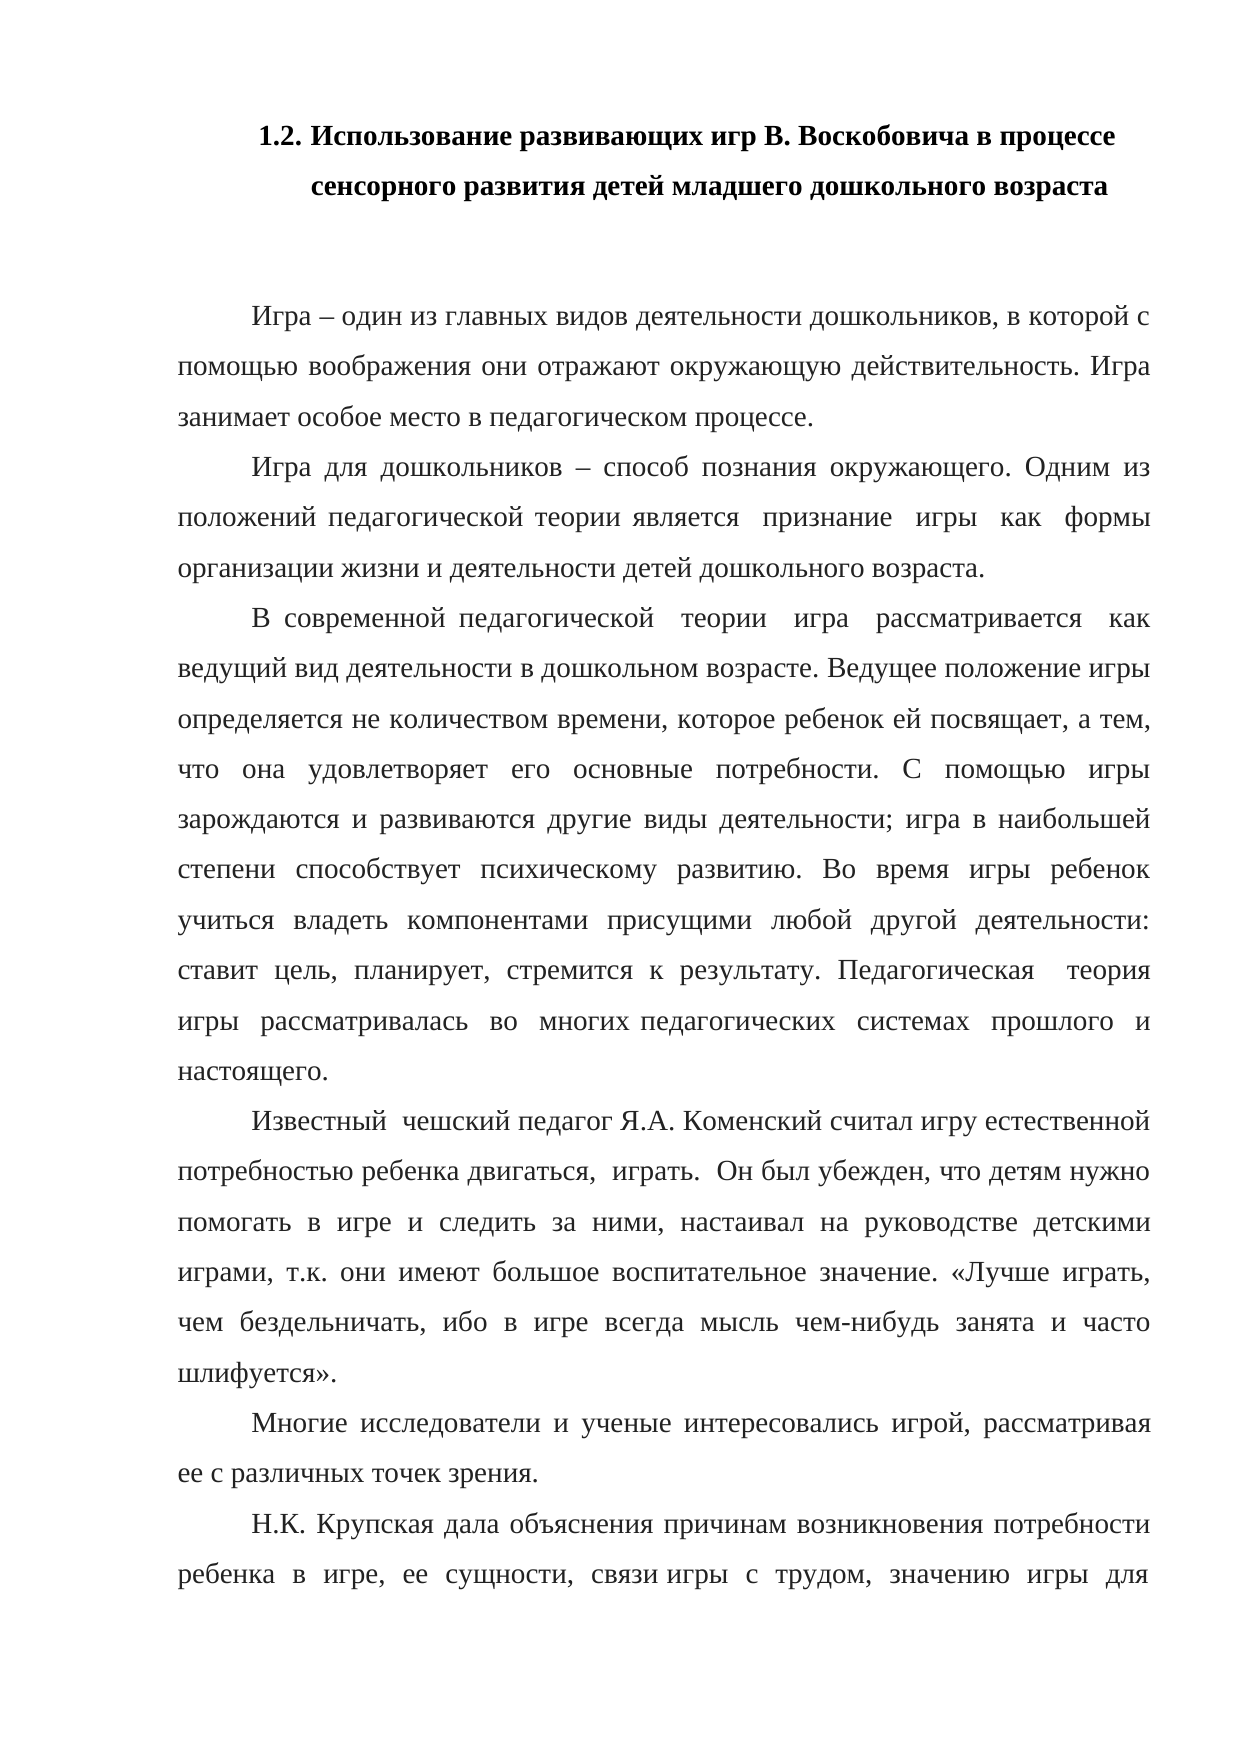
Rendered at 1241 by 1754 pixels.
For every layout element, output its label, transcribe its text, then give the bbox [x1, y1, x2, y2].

text Многие исследователи и ученые интересовались игрой, рассматривая ее с различных точек зрения. [177, 1405, 1152, 1489]
text В современной педагогической теории игра рассматривается как ведущий вид деятельности в дошкольном возрасте. Ведущее положение игры определяется не количеством времени, которое ребенок ей посвящает, а тем, что она удовлетворяет его основные потребности. С помощью игры зарождаются и развиваются другие виды деятельности; игра в наибольшей степени способствует психическому развитию. Во время игры ребенок учиться владеть компонентами присущими любой другой деятельности: ставит цель, планирует, стремится к результату. Педагогическая теория игры рассматривалась во многих педагогических системах прошлого и настоящего. [177, 600, 1152, 1086]
list Использование развивающих игр В. Воскобовича в процессе сенсорного развития детей младшего дошкольного возраста [222, 118, 1152, 202]
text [177, 1506, 1152, 1589]
text Известный чешский педагог Я.А. Коменский считал игру естественной потребностью ребенка двигаться, играть. Он был убежден, что детям нужно помогать в игре и следить за ними, настаивал на руководстве детскими играми, т.к. они имеют большое воспитательное значение. «Лучше играть, чем бездельничать, ибо в игре всегда мысль чем-нибудь занята и часто шлифуется». [177, 1103, 1152, 1388]
text Игра для дошкольников – способ познания окружающего. Одним из положений педагогической теории является признание игры как формы организации жизни и деятельности детей дошкольного возраста. [177, 449, 1152, 583]
text Игра – один из главных видов деятельности дошкольников, в которой с помощью воображения они отражают окружающую действительность. Игра занимает особое место в педагогическом процессе. [177, 298, 1152, 432]
